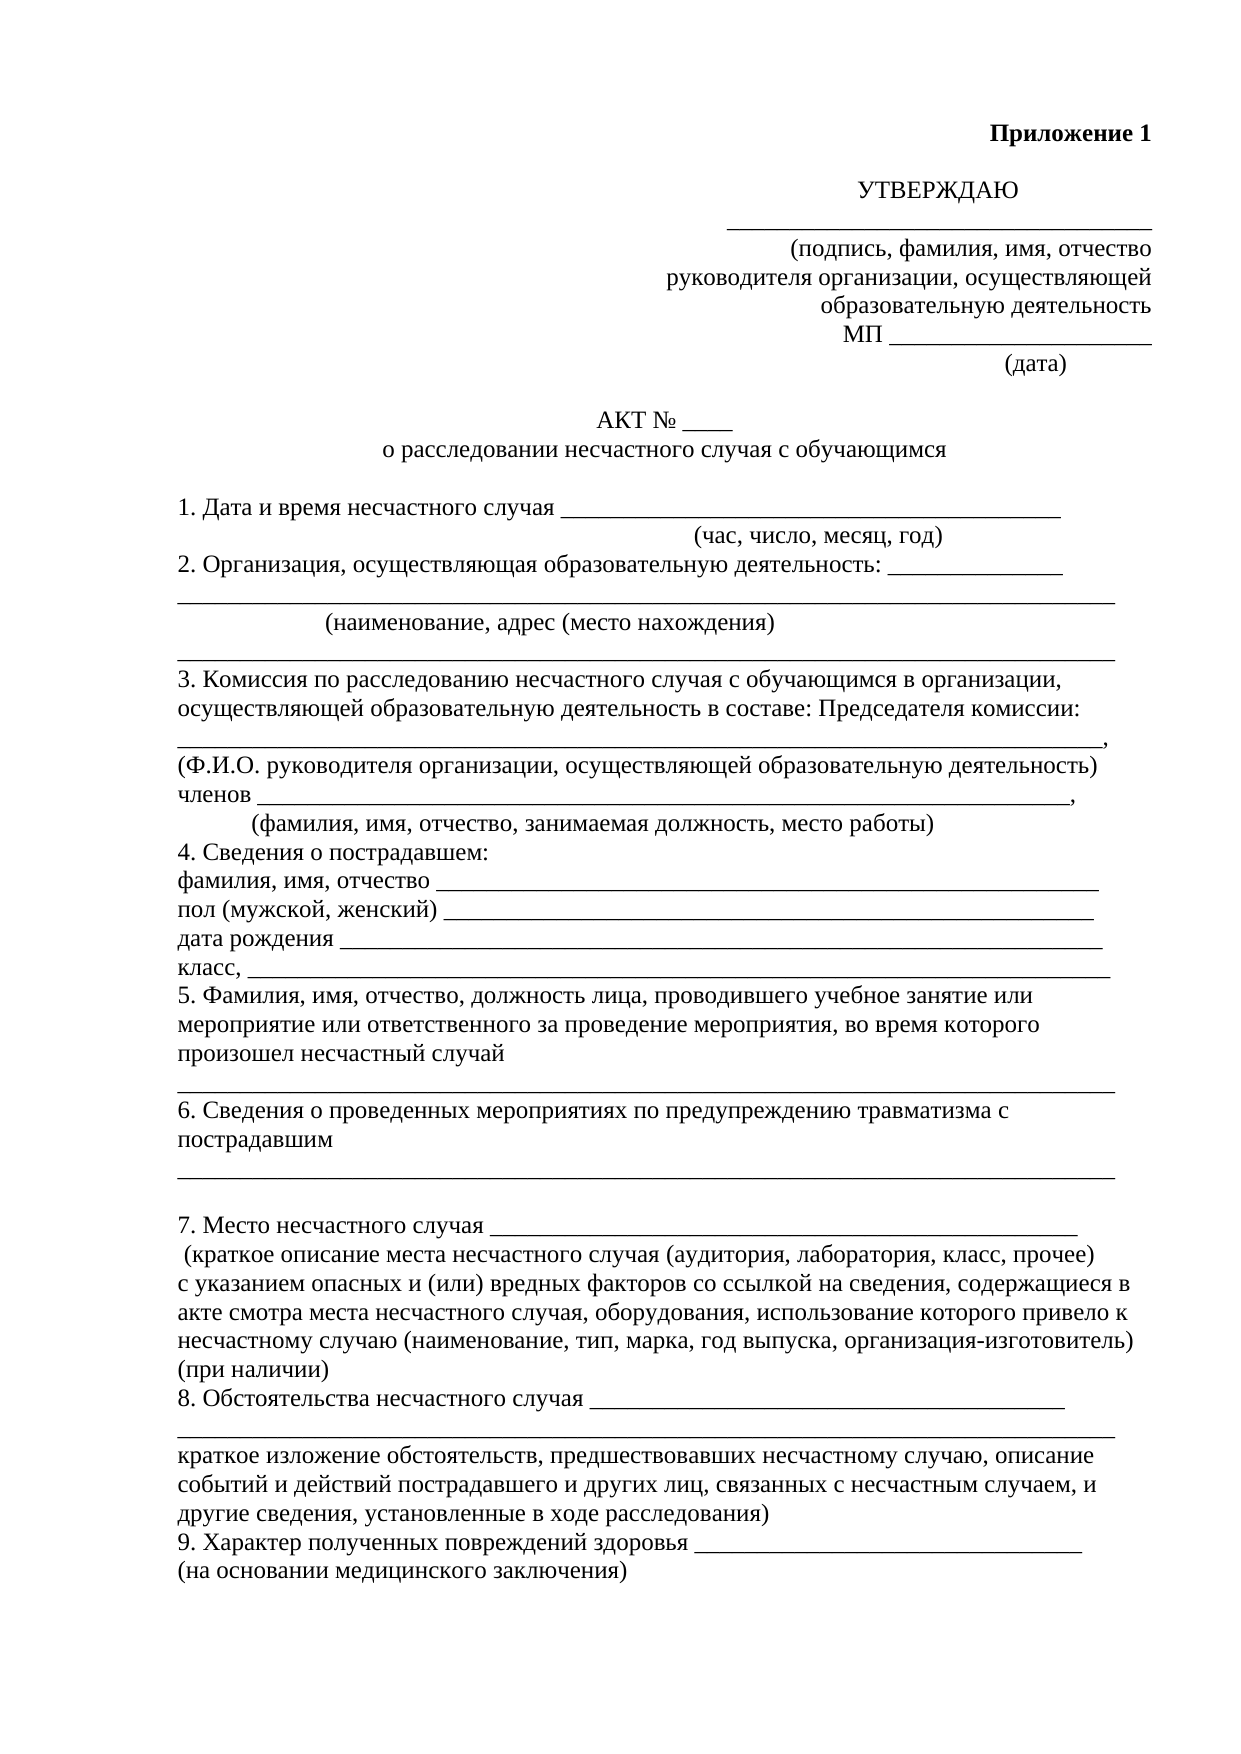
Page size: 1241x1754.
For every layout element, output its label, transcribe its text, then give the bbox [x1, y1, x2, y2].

text АКТ № ____ [177, 406, 1152, 434]
text 2. Организация, осуществляющая образовательную деятельность: ______________ [177, 549, 1152, 578]
text (на основании медицинского заключения) [177, 1556, 1152, 1584]
text 8. Обстоятельства несчастного случая ______________________________________ [177, 1383, 1152, 1412]
text руководителя организации, осуществляющей [177, 262, 1152, 291]
text (дата) [177, 348, 1152, 377]
text (Ф.И.О. руководителя организации, осуществляющей образовательную деятельность) [177, 751, 1152, 779]
text пол (мужской, женский) ____________________________________________________ [177, 894, 1152, 923]
text 9. Характер полученных повреждений здоровья _______________________________ [177, 1527, 1152, 1556]
text (наименование, адрес (место нахождения) [251, 607, 1152, 636]
text 5. Фамилия, имя, отчество, должность лица, проводившего учебное занятие или мероприятие или ответственного за проведение мероприятия, во время которого произошел несчастный случай [177, 981, 1152, 1067]
text о расследовании несчастного случая с обучающимся [177, 434, 1152, 463]
text с указанием опасных и (или) вредных факторов со ссылкой на сведения, содержащиеся в акте смотра места несчастного случая, оборудования, использование которого привело к несчастному случаю (наименование, тип, марка, год выпуска, организация-изготовитель) (при наличии) [177, 1268, 1152, 1383]
text 6. Сведения о проведенных мероприятиях по предупреждению травматизма с пострадавшим [177, 1096, 1152, 1153]
text 1. Дата и время несчастного случая ________________________________________ [177, 492, 1152, 521]
text 7. Место несчастного случая _______________________________________________ [177, 1211, 1152, 1239]
text __________________________________ [177, 204, 1152, 233]
text фамилия, имя, отчество _____________________________________________________ [177, 866, 1152, 894]
text ___________________________________________________________________________ [177, 578, 1152, 607]
text (подпись, фамилия, имя, отчество [177, 233, 1152, 262]
text (фамилия, имя, отчество, занимаемая должность, место работы) [177, 808, 1152, 837]
text членов _________________________________________________________________, [177, 779, 1152, 808]
text ___________________________________________________________________________ [177, 1067, 1152, 1096]
text ___________________________________________________________________________ [177, 1153, 1152, 1182]
text ___________________________________________________________________________ [177, 1412, 1152, 1441]
text 3. Комиссия по расследованию несчастного случая с обучающимся в организации, осуществляющей образовательную деятельность в составе: Председателя комиссии: [177, 664, 1152, 722]
text образовательную деятельность [177, 291, 1152, 319]
text ___________________________________________________________________________ [177, 636, 1152, 664]
text __________________________________________________________________________, [177, 722, 1152, 751]
text краткое изложение обстоятельств, предшествовавших несчастному случаю, описание событий и действий пострадавшего и других лиц, связанных с несчастным случаем, и другие сведения, установленные в ходе расследования) [177, 1441, 1152, 1527]
text класс, _____________________________________________________________________ [177, 952, 1152, 981]
text (краткое описание места несчастного случая (аудитория, лаборатория, класс, прочее) [177, 1239, 1152, 1268]
text Приложение 1 [177, 118, 1152, 147]
text МП _____________________ [177, 319, 1152, 348]
text дата рождения _____________________________________________________________ [177, 923, 1152, 952]
text УТВЕРЖДАЮ [177, 176, 1152, 204]
text (час, число, месяц, год) [620, 521, 1152, 549]
text 4. Сведения о пострадавшем: [177, 837, 1152, 866]
